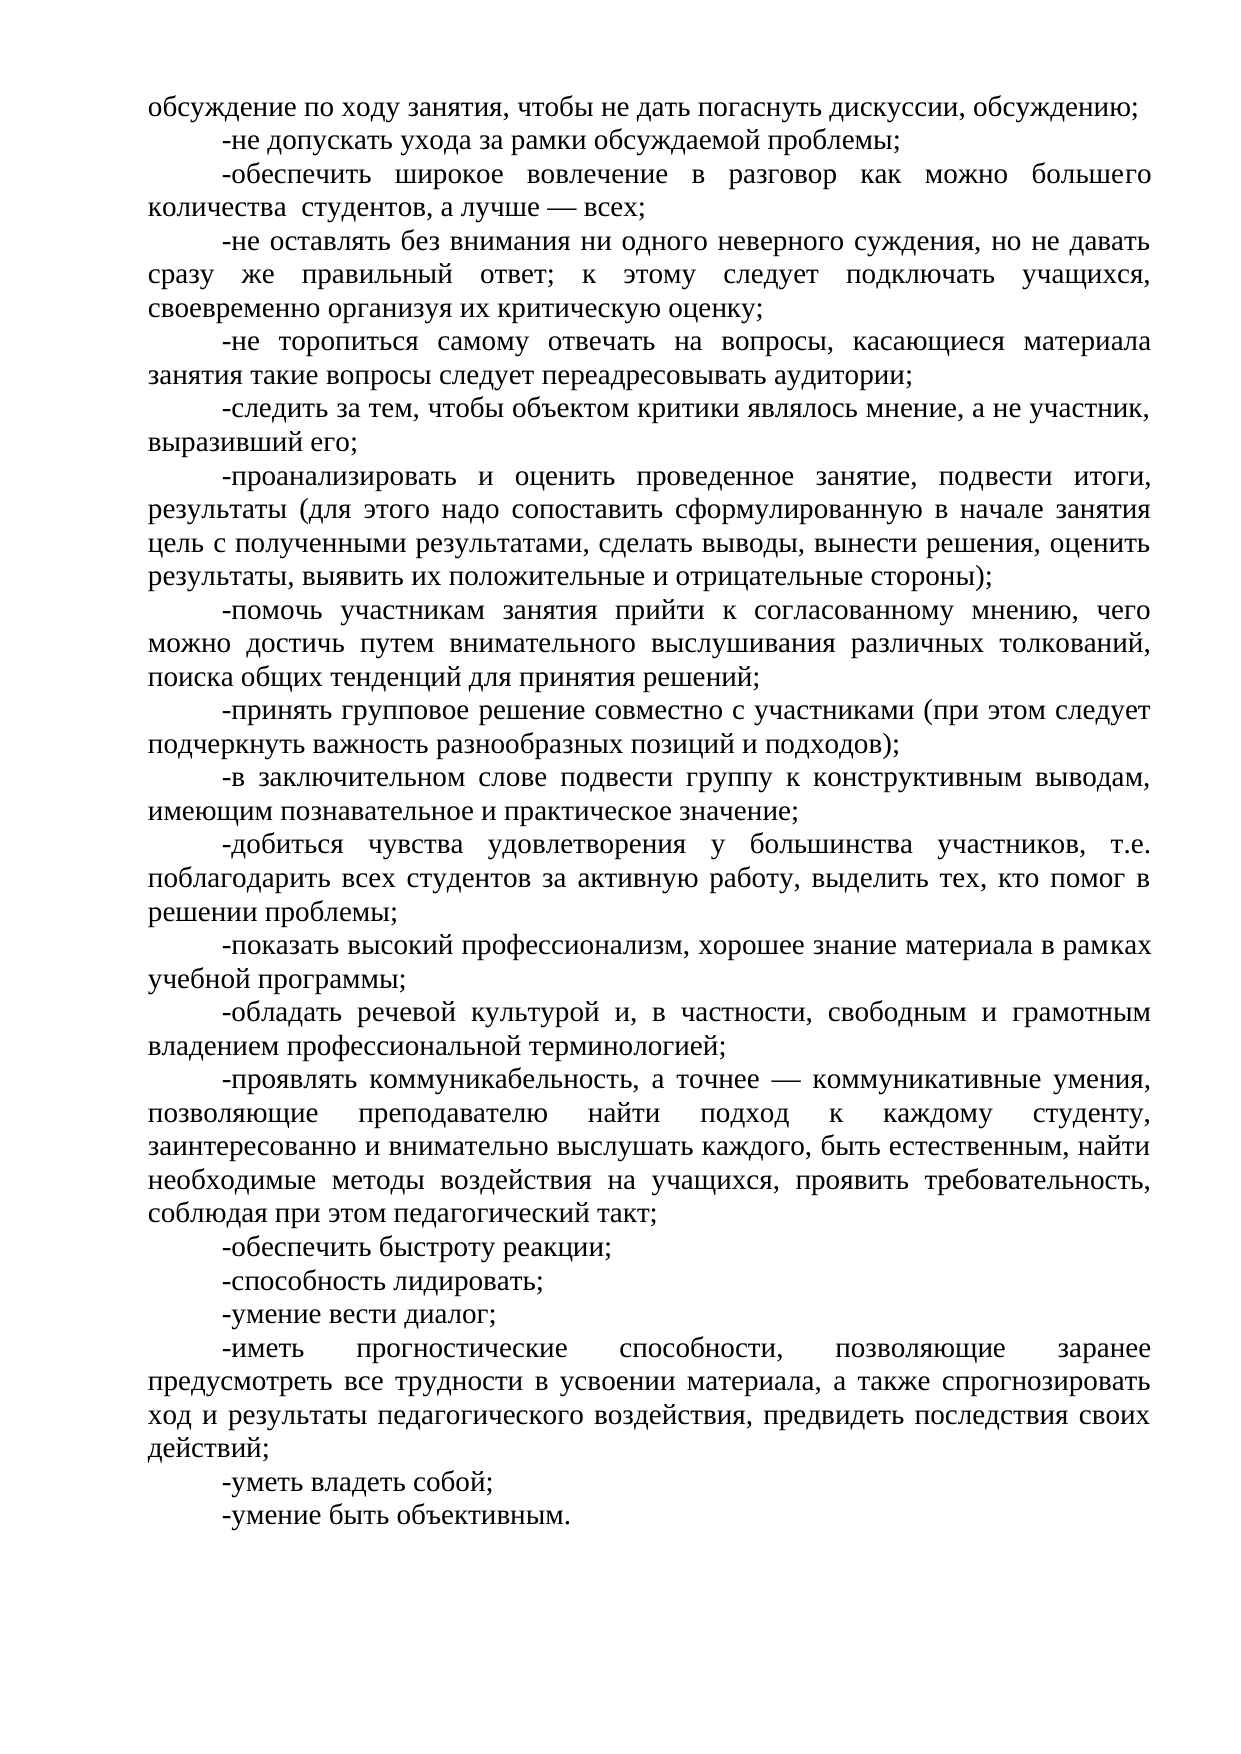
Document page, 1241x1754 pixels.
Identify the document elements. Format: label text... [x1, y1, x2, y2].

text -иметь прогностические способности, позволяющие заранее предусмотреть все трудности в усвоении материала, а также спрогнозировать ход и результаты педагогического воздействия, предвидеть последствия своих действий; [148, 1330, 1152, 1464]
text -не оставлять без внимания ни одного неверного суждения, но не давать сразу же правильный ответ; к этому следует подключать учащихся, своевременно организуя их критическую оценку; [148, 223, 1152, 323]
text -не торопиться самому отвечать на вопросы, касающиеся материала занятия такие вопросы следует переадресовывать аудитории; [148, 323, 1152, 391]
text -принять групповое решение совместно с участниками (при этом следует подчеркнуть важность разнообразных позиций и подходов); [148, 692, 1152, 759]
text -умение быть объективным. [148, 1497, 1152, 1531]
text -умение вести диалог; [148, 1296, 1152, 1330]
text -проявлять коммуникабельность, а точнее — коммуникативные умения, позволяющие преподавателю найти подход к каждому студенту, заинтересованно и внимательно выслушать каждого, быть естественным, найти необходимые методы воздействия на учащихся, проявить требовательность, соблюдая при этом педагогический такт; [148, 1061, 1152, 1229]
text -не допускать ухода за рамки обсуждаемой проблемы; [148, 122, 1152, 156]
text -показать высокий профессионализм, хорошее знание материала в рамках учебной программы; [148, 927, 1152, 994]
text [148, 89, 1152, 122]
text -обеспечить широкое вовлечение в разговор как можно большего количества студентов, а лучше — всех; [148, 156, 1152, 223]
text -обеспечить быстроту реакции; [148, 1229, 1152, 1263]
text -уметь владеть собой; [148, 1464, 1152, 1497]
text -помочь участникам занятия прийти к согласованному мнению, чего можно достичь путем внимательного выслушивания различных толкований, поиска общих тенденций для принятия решений; [148, 592, 1152, 692]
text -проанализировать и оценить проведенное занятие, подвести итоги, результаты (для этого надо сопоставить сформулированную в начале занятия цель с полученными результатами, сделать выводы, вынести решения, оценить результаты, выявить их положительные и отрицательные стороны); [148, 458, 1152, 592]
text -обладать речевой культурой и, в частности, свободным и грамотным владением профессиональной терминологией; [148, 994, 1152, 1061]
text -добиться чувства удовлетворения у большинства участников, т.е. поблагодарить всех студентов за активную работу, выделить тех, кто помог в решении проблемы; [148, 827, 1152, 927]
text -следить за тем, чтобы объектом критики являлось мнение, а не участник, выразивший его; [148, 391, 1152, 458]
text -в заключительном слове подвести группу к конструктивным выводам, имеющим познавательное и практическое значение; [148, 759, 1152, 827]
text -способность лидировать; [148, 1263, 1152, 1296]
